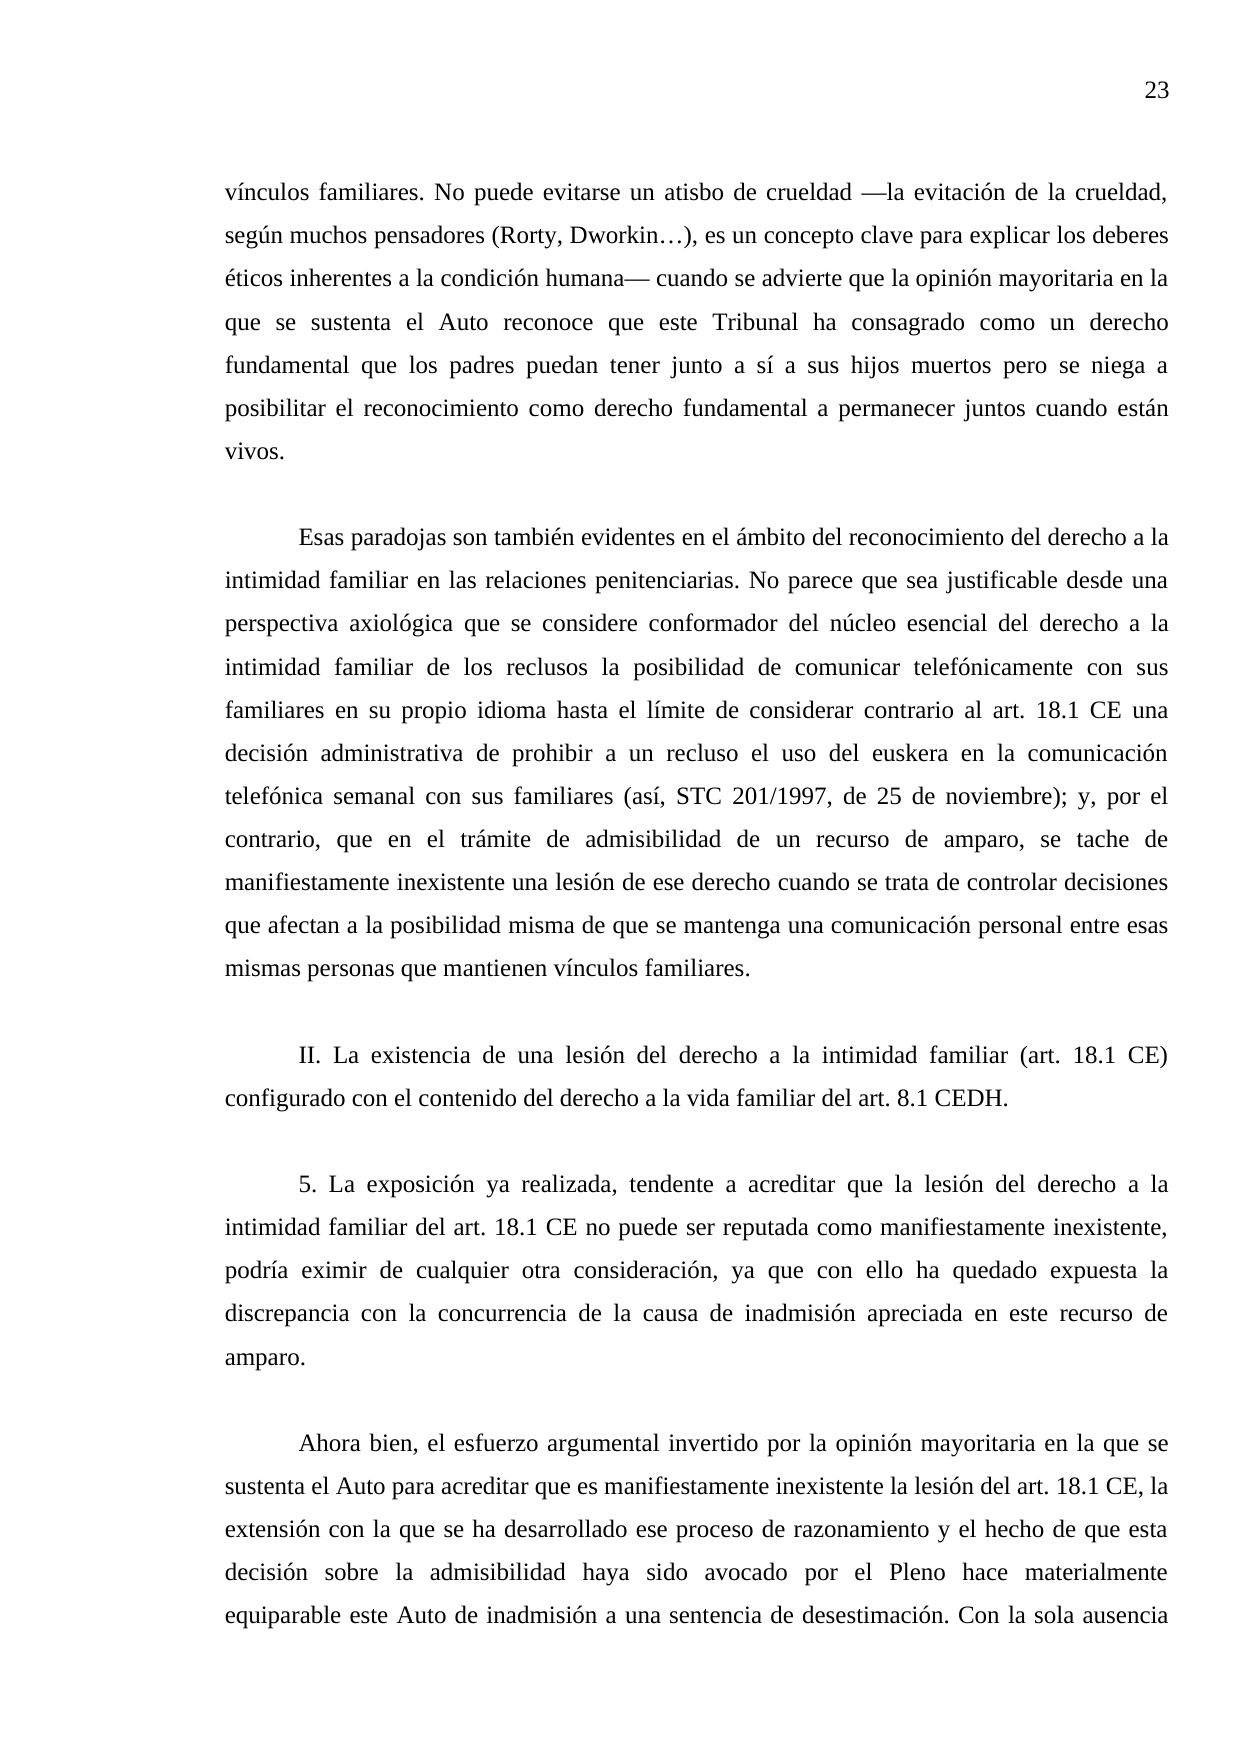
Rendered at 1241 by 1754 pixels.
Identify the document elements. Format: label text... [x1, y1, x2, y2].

text II. La existencia de una lesión del derecho a la intimidad familiar (art. 18.1 CE) configurado con el contenido del derecho a la vida familiar del art. 8.1 CEDH. [224, 1040, 1169, 1112]
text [224, 177, 1169, 465]
text 5. La exposición ya realizada, tendente a acreditar que la lesión del derecho a la intimidad familiar del art. 18.1 CE no puede ser reputada como manifiestamente inexistente, podría eximir de cualquier otra consideración, ya que con ello ha quedado expuesta la discrepancia con la concurrencia de la causa de inadmisión apreciada en este recurso de amparo. [224, 1169, 1169, 1370]
text Esas paradojas son también evidentes en el ámbito del reconocimiento del derecho a la intimidad familiar en las relaciones penitenciarias. No parece que sea justificable desde una perspectiva axiológica que se considere conformador del núcleo esencial del derecho a la intimidad familiar de los reclusos la posibilidad de comunicar telefónicamente con sus familiares en su propio idioma hasta el límite de considerar contrario al art. 18.1 CE una decisión administrativa de prohibir a un recluso el uso del euskera en la comunicación telefónica semanal con sus familiares (así, STC 201/1997, de 25 de noviembre); y, por el contrario, que en el trámite de admisibilidad de un recurso de amparo, se tache de manifiestamente inexistente una lesión de ese derecho cuando se trata de controlar decisiones que afectan a la posibilidad misma de que se mantenga una comunicación personal entre esas mismas personas que mantienen vínculos familiares. [224, 522, 1169, 982]
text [224, 1428, 1169, 1629]
